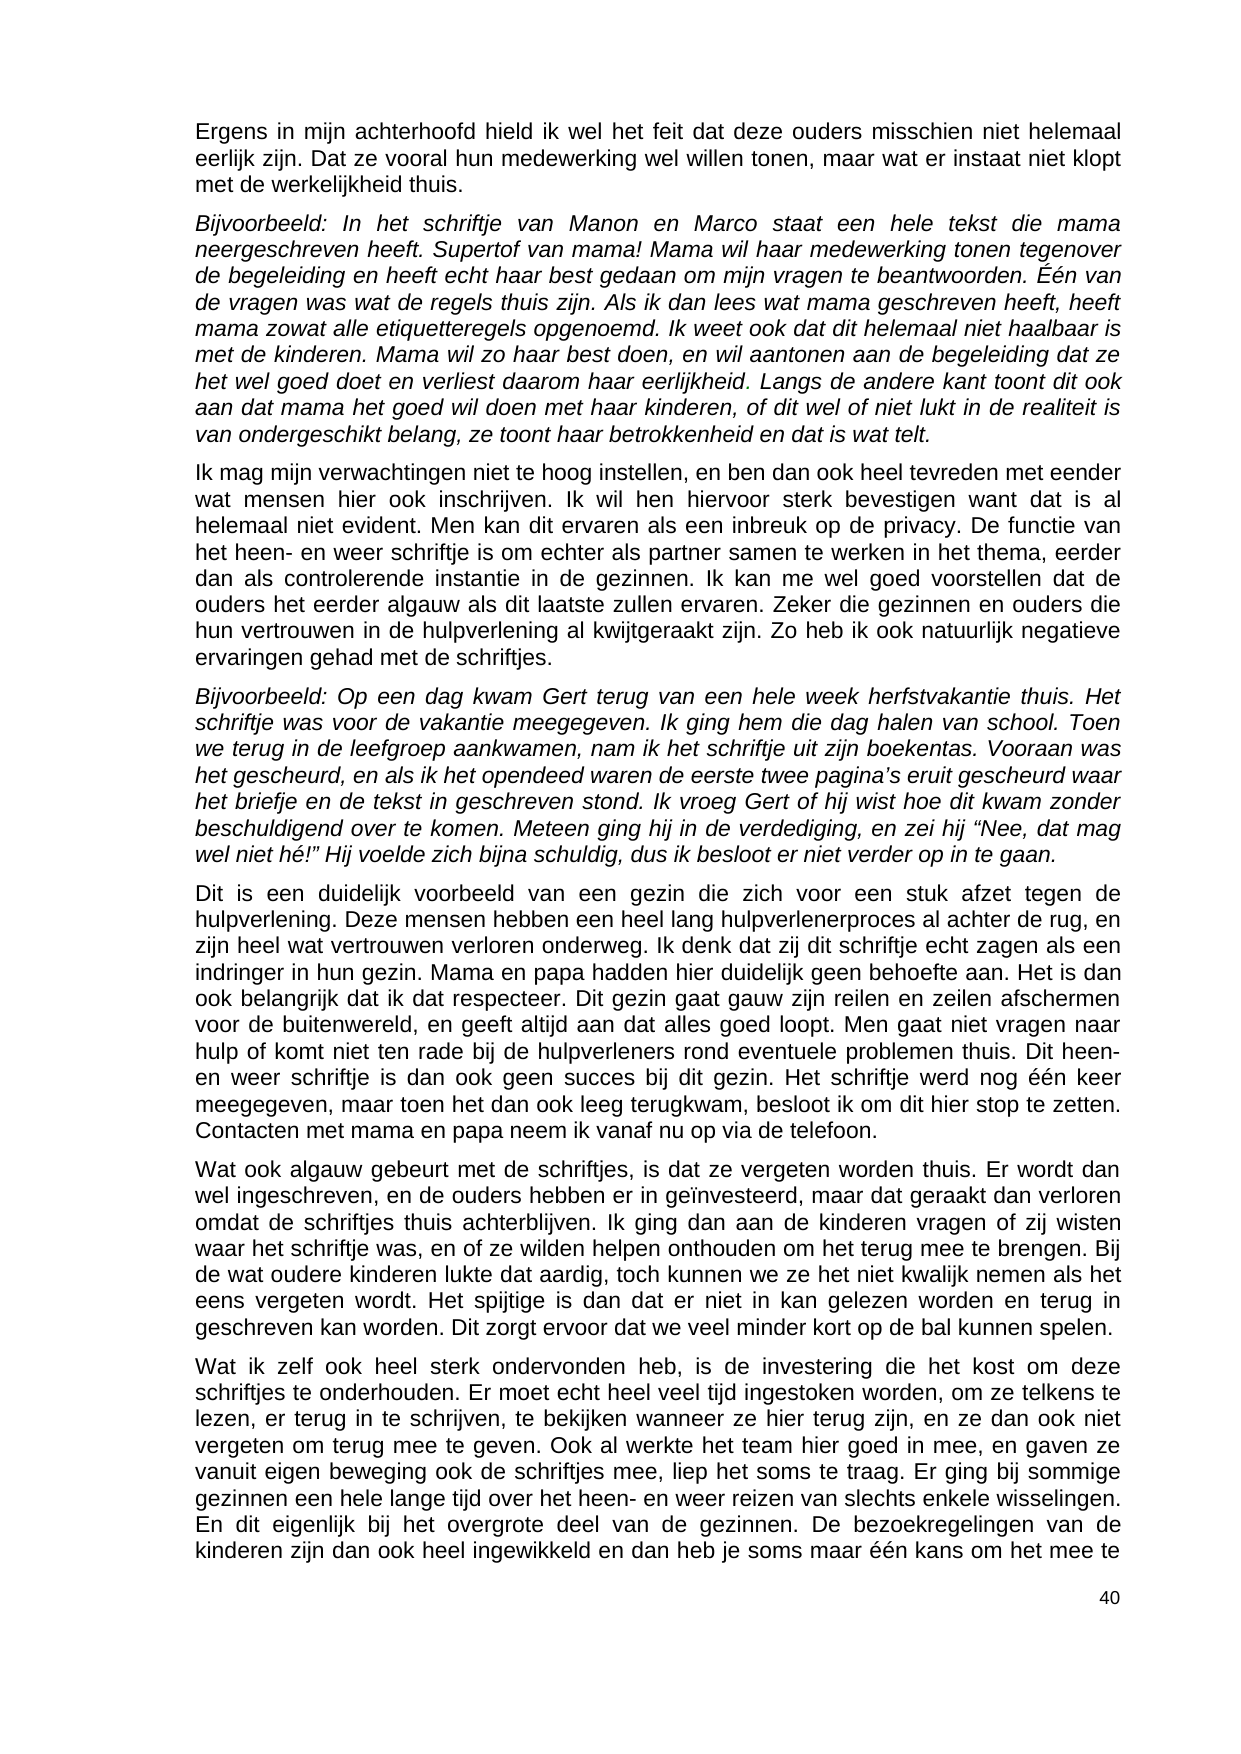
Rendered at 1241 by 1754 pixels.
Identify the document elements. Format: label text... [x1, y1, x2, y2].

text Ik mag mijn verwachtingen niet te hoog instellen, en ben dan ook heel tevreden met eender wat mensen hier ook inschrijven. Ik wil hen hiervoor sterk bevestigen want dat is al helemaal niet evident. Men kan dit ervaren als een inbreuk op de privacy. De functie van het heen- en weer schriftje is om echter als partner samen te werken in het thema, eerder dan als controlerende instantie in de gezinnen. Ik kan me wel goed voorstellen dat de ouders het eerder algauw als dit laatste zullen ervaren. Zeker die gezinnen en ouders die hun vertrouwen in de hulpverlening al kwijtgeraakt zijn. Zo heb ik ook natuurlijk negatieve ervaringen gehad met de schriftjes. [195, 459, 1122, 670]
text Ergens in mijn achterhoofd hield ik wel het feit dat deze ouders misschien niet helemaal eerlijk zijn. Dat ze vooral hun medewerking wel willen tonen, maar wat er instaat niet klopt met de werkelijkheid thuis. [195, 118, 1122, 197]
text Dit is een duidelijk voorbeeld van een gezin die zich voor een stuk afzet tegen de hulpverlening. Deze mensen hebben een heel lang hulpverlenerproces al achter de rug, en zijn heel wat vertrouwen verloren onderweg. Ik denk dat zij dit schriftje echt zagen als een indringer in hun gezin. Mama en papa hadden hier duidelijk geen behoefte aan. Het is dan ook belangrijk dat ik dat respecteer. Dit gezin gaat gauw zijn reilen en zeilen afschermen voor de buitenwereld, en geeft altijd aan dat alles goed loopt. Men gaat niet vragen naar hulp of komt niet ten rade bij de hulpverleners rond eventuele problemen thuis. Dit heen- en weer schriftje is dan ook geen succes bij dit gezin. Het schriftje werd nog één keer meegegeven, maar toen het dan ook leeg terugkwam, besloot ik om dit hier stop te zetten. Contacten met mama en papa neem ik vanaf nu op via de telefoon. [195, 880, 1122, 1143]
text Bijvoorbeeld: Op een dag kwam Gert terug van een hele week herfstvakantie thuis. Het schriftje was voor de vakantie meegegeven. Ik ging hem die dag halen van school. Toen we terug in de leefgroep aankwamen, nam ik het schriftje uit zijn boekentas. Vooraan was het gescheurd, en als ik het opendeed waren de eerste twee pagina’s eruit gescheurd waar het briefje en de tekst in geschreven stond. Ik vroeg Gert of hij wist hoe dit kwam zonder beschuldigend over te komen. Meteen ging hij in de verdediging, en zei hij “Nee, dat mag wel niet hé!” Hij voelde zich bijna schuldig, dus ik besloot er niet verder op in te gaan. [195, 683, 1122, 867]
text Wat ook algauw gebeurt met de schriftjes, is dat ze vergeten worden thuis. Er wordt dan wel ingeschreven, en de ouders hebben er in geïnvesteerd, maar dat geraakt dan verloren omdat de schriftjes thuis achterblijven. Ik ging dan aan de kinderen vragen of zij wisten waar het schriftje was, en of ze wilden helpen onthouden om het terug mee te brengen. Bij de wat oudere kinderen lukte dat aardig, toch kunnen we ze het niet kwalijk nemen als het eens vergeten wordt. Het spijtige is dan dat er niet in kan gelezen worden en terug in geschreven kan worden. Dit zorgt ervoor dat we veel minder kort op de bal kunnen spelen. [195, 1156, 1122, 1340]
text Bijvoorbeeld: In het schriftje van Manon en Marco staat een hele tekst die mama neergeschreven heeft. Supertof van mama! Mama wil haar medewerking tonen tegenover de begeleiding en heeft echt haar best gedaan om mijn vragen te beantwoorden. Één van de vragen was wat de regels thuis zijn. Als ik dan lees wat mama geschreven heeft, heeft mama zowat alle etiquetteregels opgenoemd. Ik weet ook dat dit helemaal niet haalbaar is met de kinderen. Mama wil zo haar best doen, en wil aantonen aan de begeleiding dat ze het wel goed doet en verliest daarom haar eerlijkheid. Langs de andere kant toont dit ook aan dat mama het goed wil doen met haar kinderen, of dit wel of niet lukt in de realiteit is van ondergeschikt belang, ze toont haar betrokkenheid en dat is wat telt. [195, 210, 1122, 447]
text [195, 1353, 1122, 1563]
